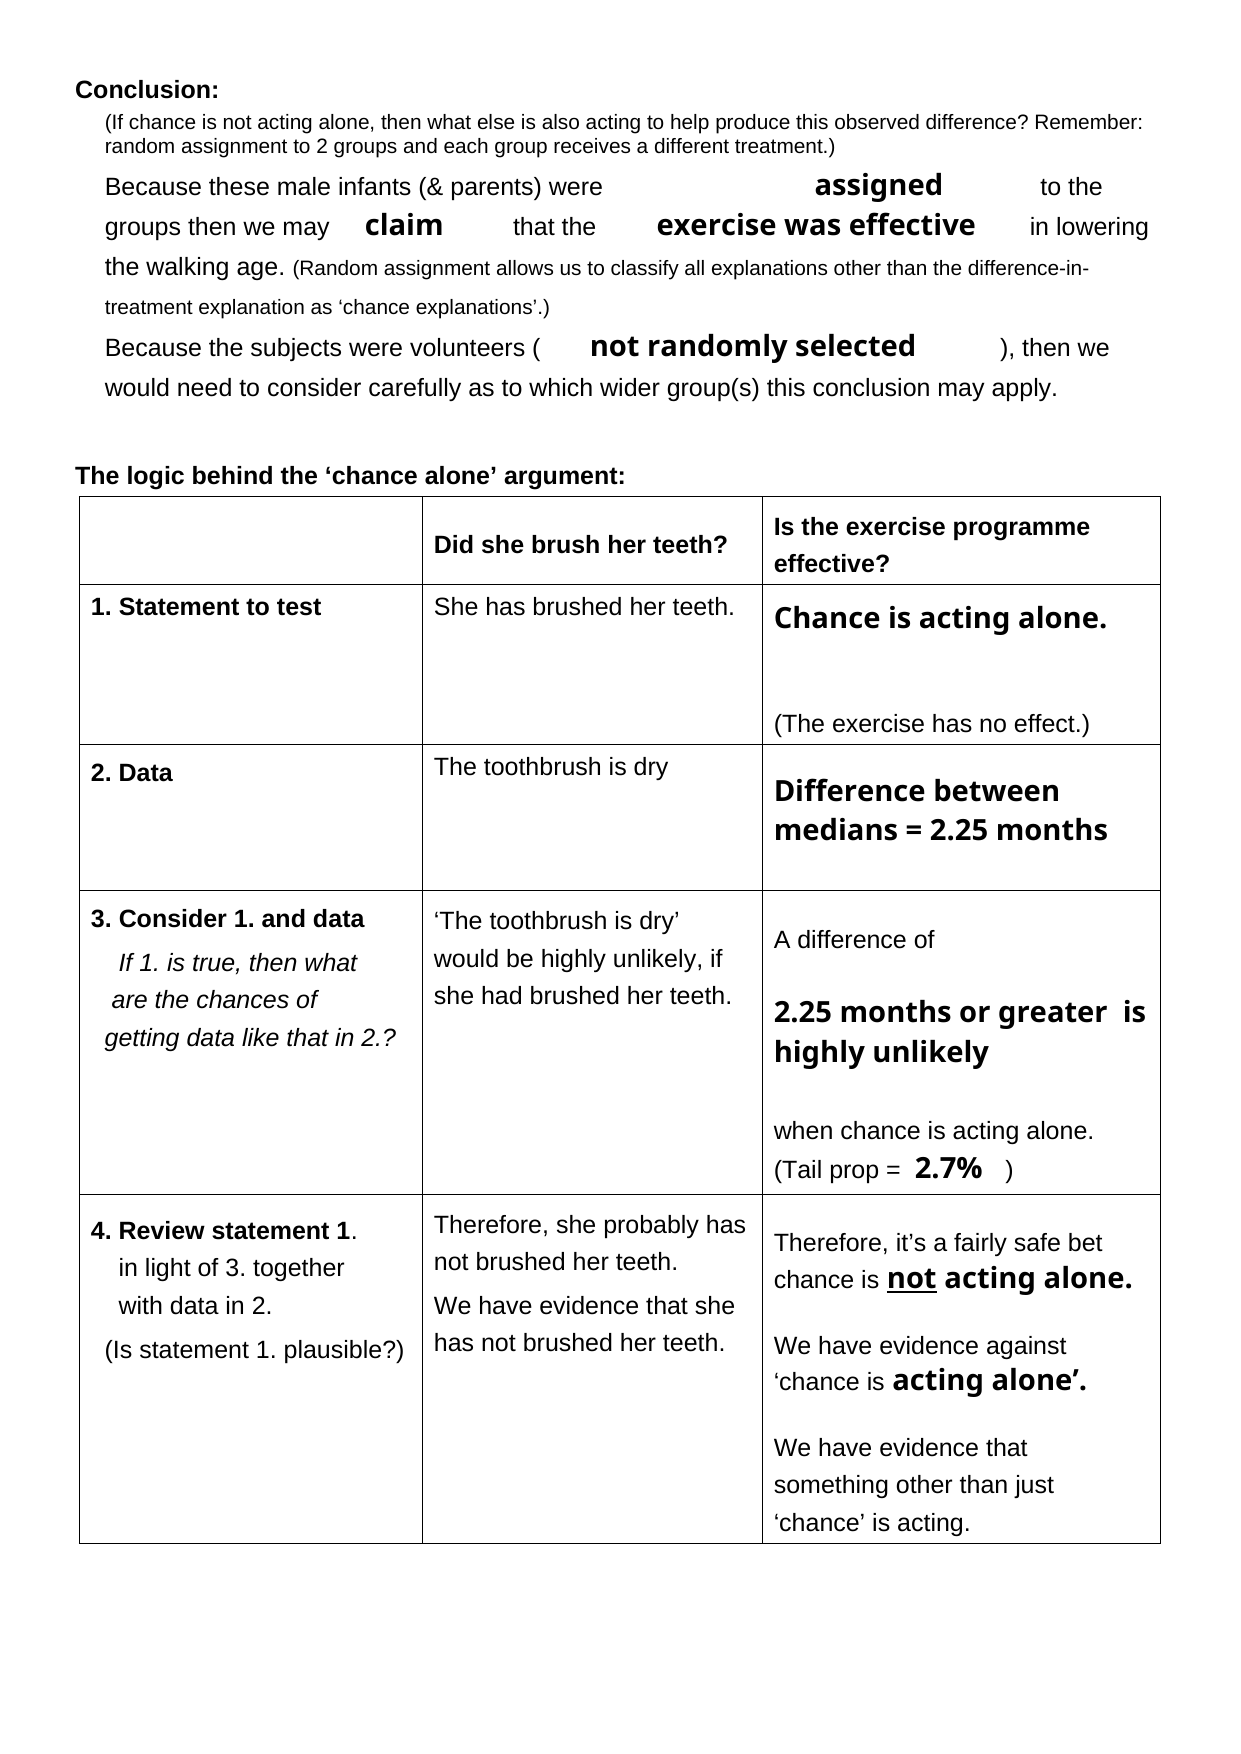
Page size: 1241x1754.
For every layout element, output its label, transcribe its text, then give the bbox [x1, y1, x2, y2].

table_cell Difference between medians = 2.25 months [763, 745, 1160, 890]
table_cell 1. Statement to test [80, 585, 422, 744]
table_cell She has brushed her teeth. [423, 585, 762, 744]
table_header Is the exercise programme effective? [763, 497, 1160, 584]
table_cell ‘The toothbrush is dry’ would be highly unlikely, if she had brushed her teeth. [423, 891, 762, 1194]
table_header [80, 497, 422, 584]
table_cell Therefore, it’s a fairly safe bet chance is not acting alone. We have evidence against ‘chance is acting alone’. We have evidence that something other than just ‘chance’ is acting. [763, 1195, 1160, 1543]
table_cell 3. Consider 1. and data If 1. is true, then what are the chances of getting data like that in 2.? [80, 891, 422, 1194]
table_cell The toothbrush is dry [423, 745, 762, 890]
table_cell Chance is acting alone. (The exercise has no effect.) [763, 585, 1160, 744]
table_cell 4. Review statement 1. in light of 3. together with data in 2. (Is statement 1. plausible?) [80, 1195, 422, 1543]
table_cell Therefore, she probably has not brushed her teeth. We have evidence that she has not brushed her teeth. [423, 1195, 762, 1543]
text Conclusion: [75, 75, 1165, 104]
text Because the subjects were volunteers ( not randomly selected ), then we would need to consider carefully as to which wider group(s) this conclusion may apply. [104, 325, 1165, 402]
text Because these male infants (& parents) were randomly assigned to the groups then we may claim that the exercise was effective in lowering the walking age. (Random assignment allows us to classify all explanations other than the difference-in-treatment explanation as ‘chance explanations’.) [104, 164, 1165, 318]
table_header Did she brush her teeth? [423, 497, 762, 584]
table_cell 2. Data [80, 745, 422, 890]
text The logic behind the ‘chance alone’ argument: [75, 452, 1165, 489]
text (If chance is not acting alone, then what else is also acting to help produce this observed difference? Remember: random assignment to 2 groups and each group receives a different treatment.) [104, 110, 1165, 158]
table_cell A difference of 2.25 months or greater is highly unlikely when chance is acting alone. (Tail prop = 2.7% ) [763, 891, 1160, 1194]
